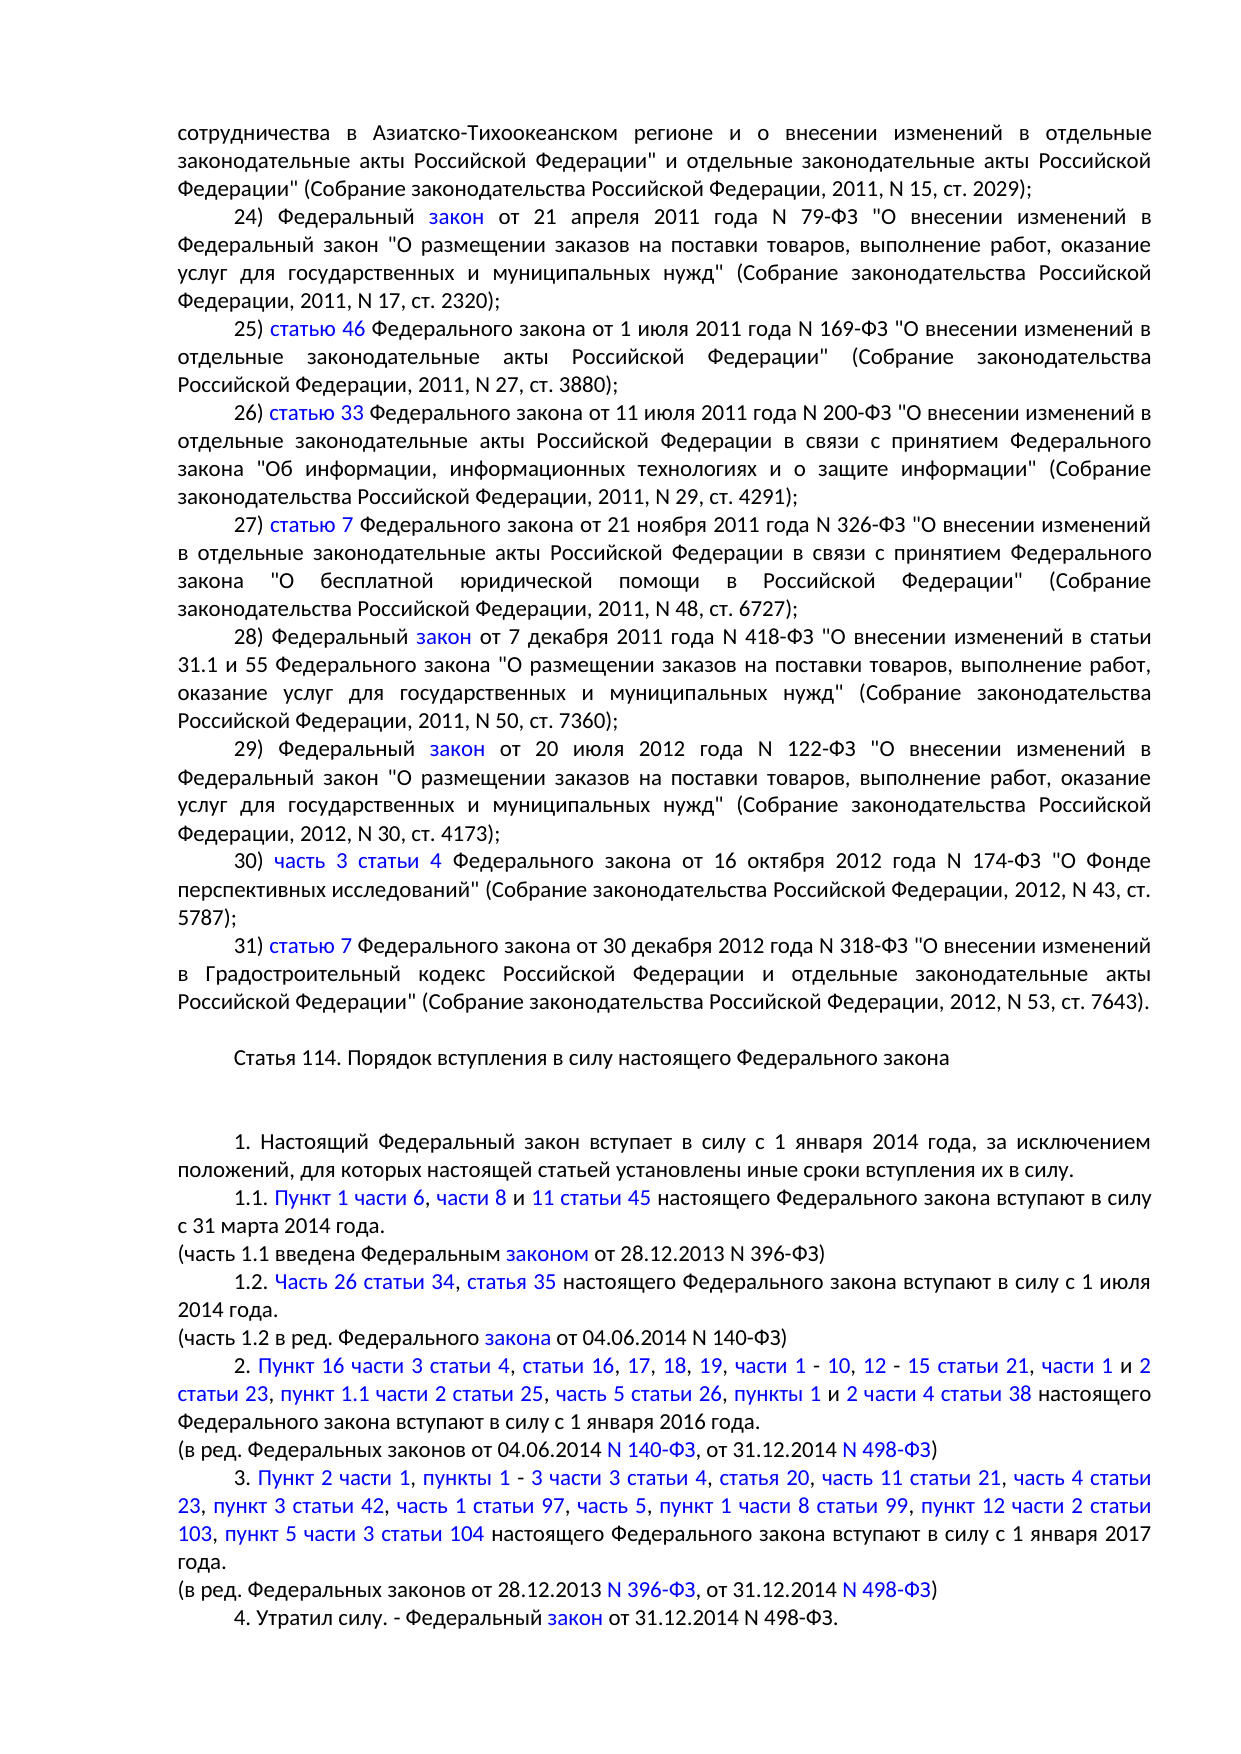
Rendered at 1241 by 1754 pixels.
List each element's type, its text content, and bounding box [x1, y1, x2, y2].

text 1.2. Часть 26 статьи 34, статья 35 настоящего Федерального закона вступают в силу с 1 июля 2014 года. [177, 1267, 1152, 1323]
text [177, 118, 1152, 202]
text (часть 1.2 в ред. Федерального закона от 04.06.2014 N 140-ФЗ) [177, 1323, 1152, 1351]
text 26) статью 33 Федерального закона от 11 июля 2011 года N 200-ФЗ "О внесении изменений в отдельные законодательные акты Российской Федерации в связи с принятием Федерального закона "Об информации, информационных технологиях и о защите информации" (Собрание законодательства Российской Федерации, 2011, N 29, ст. 4291); [177, 398, 1152, 510]
text Статья 114. Порядок вступления в силу настоящего Федерального закона [177, 1043, 1152, 1071]
text (часть 1.1 введена Федеральным законом от 28.12.2013 N 396-ФЗ) [177, 1239, 1152, 1267]
text 1. Настоящий Федеральный закон вступает в силу с 1 января 2014 года, за исключением положений, для которых настоящей статьей установлены иные сроки вступления их в силу. [177, 1127, 1152, 1183]
text 29) Федеральный закон от 20 июля 2012 года N 122-ФЗ "О внесении изменений в Федеральный закон "О размещении заказов на поставки товаров, выполнение работ, оказание услуг для государственных и муниципальных нужд" (Собрание законодательства Российской Федерации, 2012, N 30, ст. 4173); [177, 734, 1152, 847]
text 30) часть 3 статьи 4 Федерального закона от 16 октября 2012 года N 174-ФЗ "О Фонде перспективных исследований" (Собрание законодательства Российской Федерации, 2012, N 43, ст. 5787); [177, 847, 1152, 931]
text (в ред. Федеральных законов от 28.12.2013 N 396-ФЗ, от 31.12.2014 N 498-ФЗ) [177, 1575, 1152, 1603]
text 28) Федеральный закон от 7 декабря 2011 года N 418-ФЗ "О внесении изменений в статьи 31.1 и 55 Федерального закона "О размещении заказов на поставки товаров, выполнение работ, оказание услуг для государственных и муниципальных нужд" (Собрание законодательства Российской Федерации, 2011, N 50, ст. 7360); [177, 622, 1152, 734]
text 1.1. Пункт 1 части 6, части 8 и 11 статьи 45 настоящего Федерального закона вступают в силу с 31 марта 2014 года. [177, 1183, 1152, 1239]
text 4. Утратил силу. - Федеральный закон от 31.12.2014 N 498-ФЗ. [177, 1603, 1152, 1631]
text 24) Федеральный закон от 21 апреля 2011 года N 79-ФЗ "О внесении изменений в Федеральный закон "О размещении заказов на поставки товаров, выполнение работ, оказание услуг для государственных и муниципальных нужд" (Собрание законодательства Российской Федерации, 2011, N 17, ст. 2320); [177, 202, 1152, 314]
text 25) статью 46 Федерального закона от 1 июля 2011 года N 169-ФЗ "О внесении изменений в отдельные законодательные акты Российской Федерации" (Собрание законодательства Российской Федерации, 2011, N 27, ст. 3880); [177, 314, 1152, 398]
text (в ред. Федеральных законов от 04.06.2014 N 140-ФЗ, от 31.12.2014 N 498-ФЗ) [177, 1435, 1152, 1463]
text 31) статью 7 Федерального закона от 30 декабря 2012 года N 318-ФЗ "О внесении изменений в Градостроительный кодекс Российской Федерации и отдельные законодательные акты Российской Федерации" (Собрание законодательства Российской Федерации, 2012, N 53, ст. 7643). [177, 931, 1152, 1015]
text 3. Пункт 2 части 1, пункты 1 - 3 части 3 статьи 4, статья 20, часть 11 статьи 21, часть 4 статьи 23, пункт 3 статьи 42, часть 1 статьи 97, часть 5, пункт 1 части 8 статьи 99, пункт 12 части 2 статьи 103, пункт 5 части 3 статьи 104 настоящего Федерального закона вступают в силу с 1 января 2017 года. [177, 1463, 1152, 1575]
text 27) статью 7 Федерального закона от 21 ноября 2011 года N 326-ФЗ "О внесении изменений в отдельные законодательные акты Российской Федерации в связи с принятием Федерального закона "О бесплатной юридической помощи в Российской Федерации" (Собрание законодательства Российской Федерации, 2011, N 48, ст. 6727); [177, 510, 1152, 622]
text 2. Пункт 16 части 3 статьи 4, статьи 16, 17, 18, 19, части 1 - 10, 12 - 15 статьи 21, части 1 и 2 статьи 23, пункт 1.1 части 2 статьи 25, часть 5 статьи 26, пункты 1 и 2 части 4 статьи 38 настоящего Федерального закона вступают в силу с 1 января 2016 года. [177, 1351, 1152, 1435]
